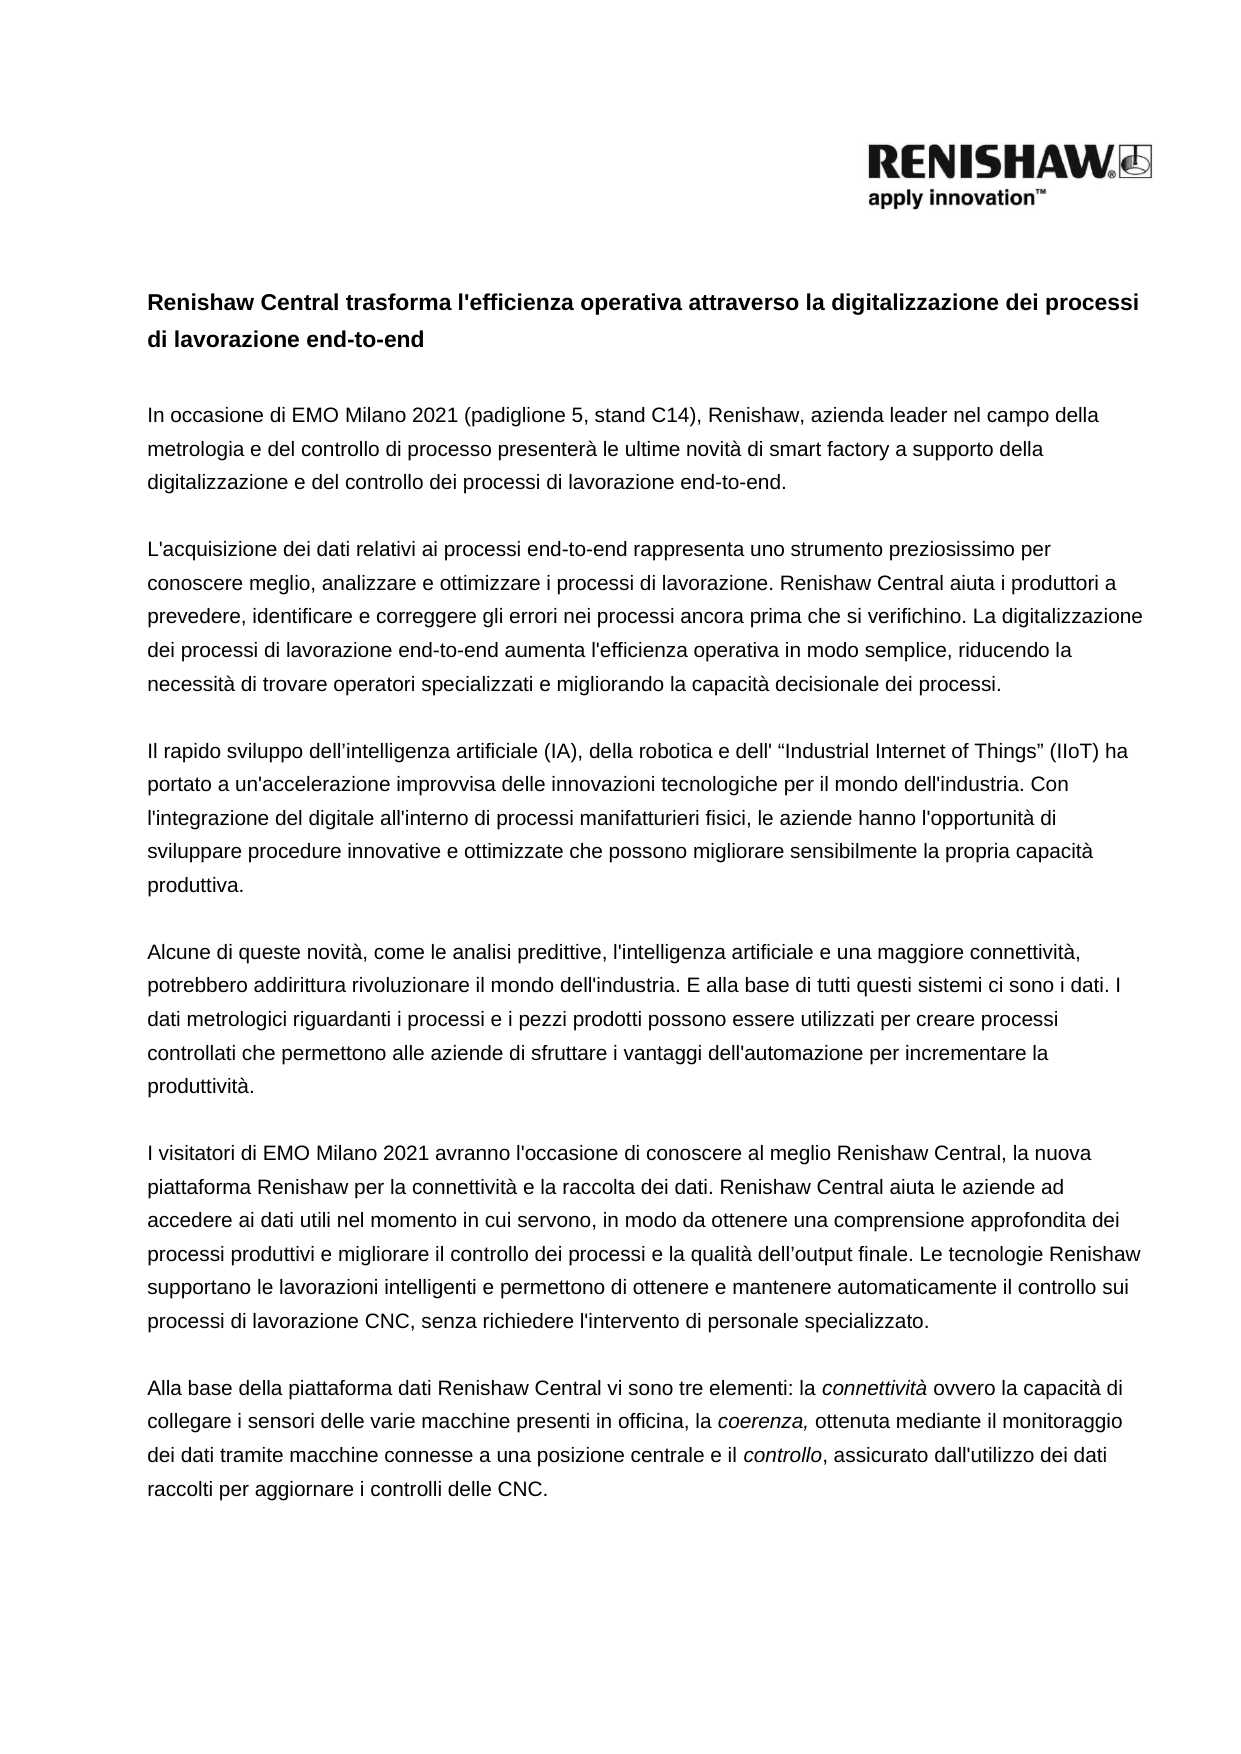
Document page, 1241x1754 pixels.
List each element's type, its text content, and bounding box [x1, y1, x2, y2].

text Alla base della piattaforma dati Renishaw Central vi sono tre elementi: la connettività ovvero la capacità di collegare i sensori delle varie macchine presenti in officina, la coerenza, ottenuta mediante il monitoraggio dei dati tramite macchine connesse a una posizione centrale e il controllo, assicurato dall'utilizzo dei dati raccolti per aggiornare i controlli delle CNC. [147, 1376, 1151, 1500]
text L'acquisizione dei dati relativi ai processi end-to-end rappresenta uno strumento preziosissimo per conoscere meglio, analizzare e ottimizzare i processi di lavorazione. Renishaw Central aiuta i produttori a prevedere, identificare e correggere gli errori nei processi ancora prima che si verifichino. La digitalizzazione dei processi di lavorazione end-to-end aumenta l'efficienza operativa in modo semplice, riducendo la necessità di trovare operatori specializzati e migliorando la capacità decisionale dei processi. [147, 537, 1151, 695]
text Renishaw Central trasforma l'efficienza operativa attraverso la digitalizzazione dei processi di lavorazione end-to-end [147, 289, 1151, 352]
picture [837, 111, 1183, 242]
text Il rapido sviluppo dell’intelligenza artificiale (IA), della robotica e dell' “Industrial Internet of Things” (IIoT) ha portato a un'accelerazione improvvisa delle innovazioni tecnologiche per il mondo dell'industria. Con l'integrazione del digitale all'interno di processi manifatturieri fisici, le aziende hanno l'opportunità di sviluppare procedure innovative e ottimizzate che possono migliorare sensibilmente la propria capacità produttiva. [147, 738, 1151, 897]
text In occasione di EMO Milano 2021 (padiglione 5, stand C14), Renishaw, azienda leader nel campo della metrologia e del controllo di processo presenterà le ultime novità di smart factory a supporto della digitalizzazione e del controllo dei processi di lavorazione end-to-end. [147, 403, 1151, 494]
text Alcune di queste novità, come le analisi predittive, l'intelligenza artificiale e una maggiore connettività, potrebbero addirittura rivoluzionare il mondo dell'industria. E alla base di tutti questi sistemi ci sono i dati. I dati metrologici riguardanti i processi e i pezzi prodotti possono essere utilizzati per creare processi controllati che permettono alle aziende di sfruttare i vantaggi dell'automazione per incrementare la produttività. [147, 940, 1151, 1098]
text I visitatori di EMO Milano 2021 avranno l'occasione di conoscere al meglio Renishaw Central, la nuova piattaforma Renishaw per la connettività e la raccolta dei dati. Renishaw Central aiuta le aziende ad accedere ai dati utili nel momento in cui servono, in modo da ottenere una comprensione approfondita dei processi produttivi e migliorare il controllo dei processi e la qualità dell’output finale. Le tecnologie Renishaw supportano le lavorazioni intelligenti e permettono di ottenere e mantenere automaticamente il controllo sui processi di lavorazione CNC, senza richiedere l'intervento di personale specializzato. [147, 1141, 1151, 1333]
